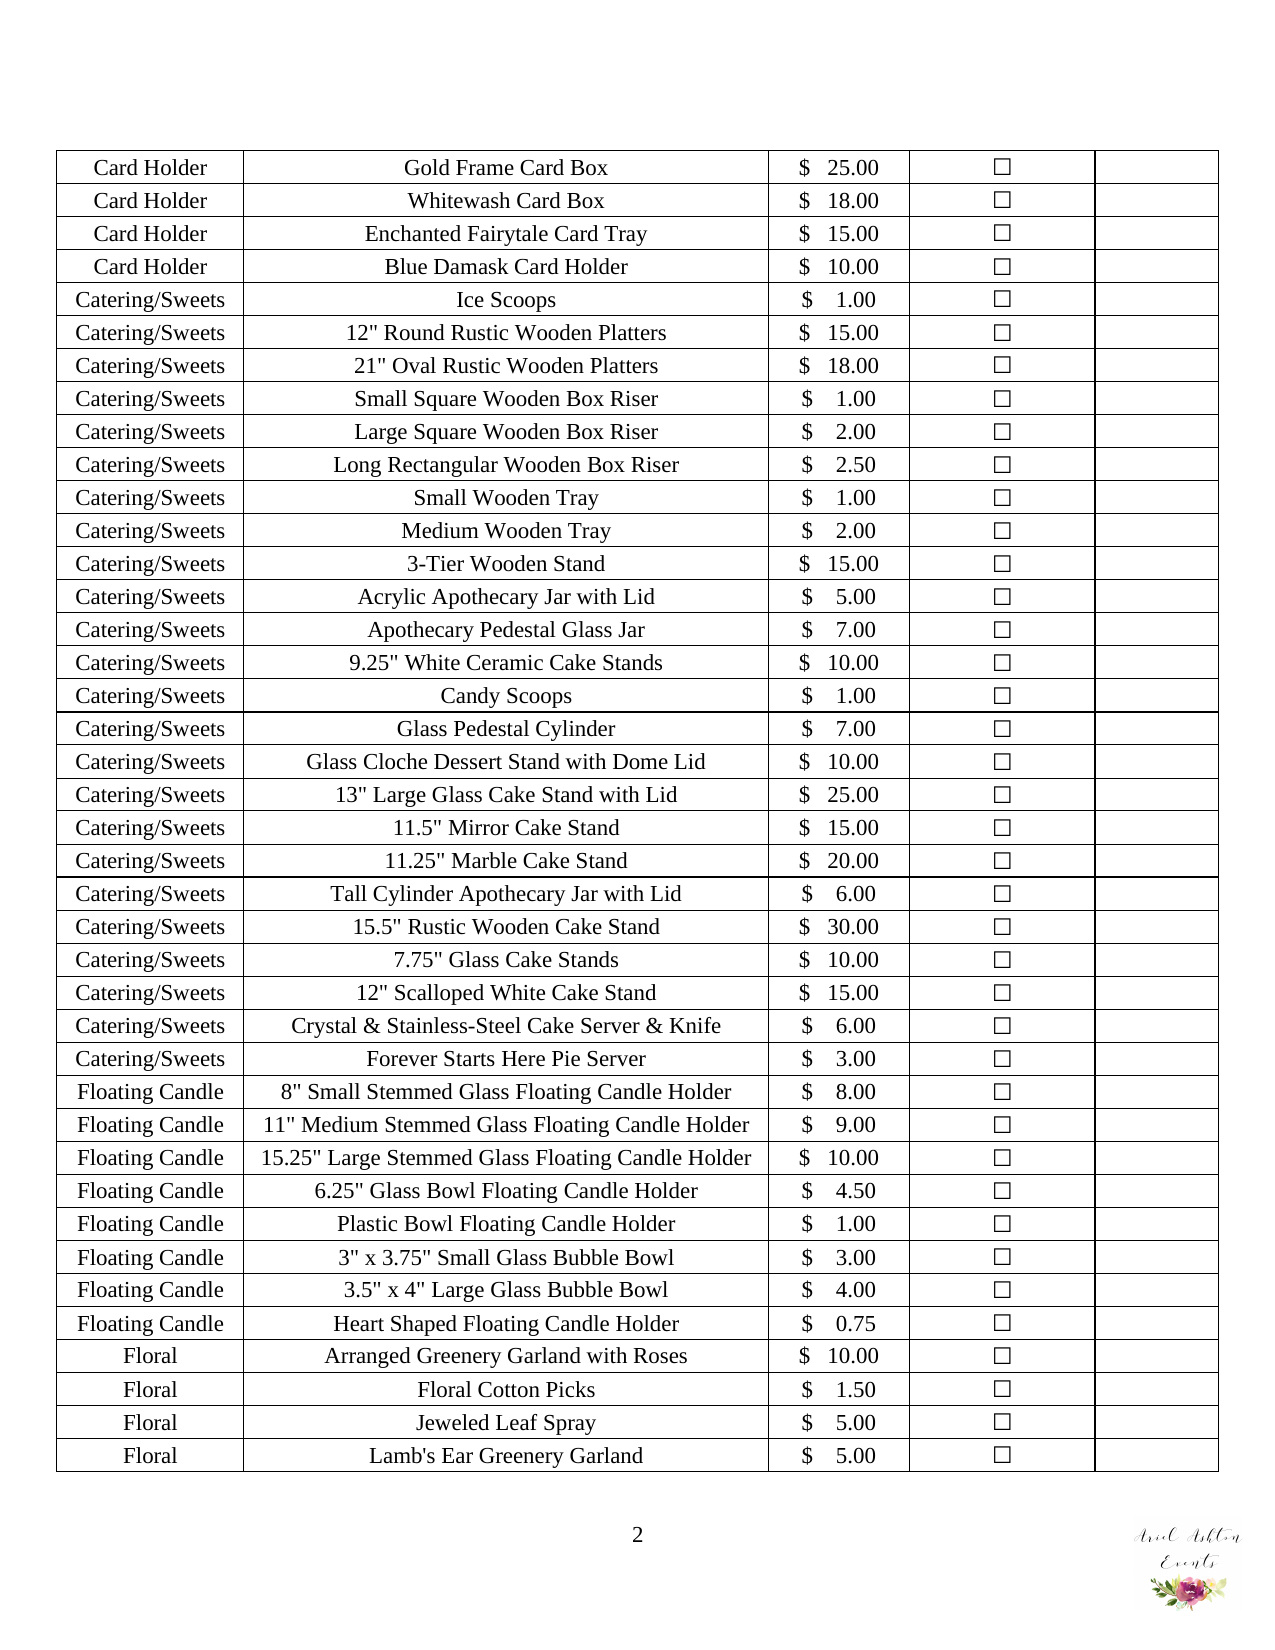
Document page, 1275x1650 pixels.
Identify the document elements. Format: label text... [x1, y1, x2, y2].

table_cell [1096, 1010, 1218, 1042]
table_cell $ 10.00 [769, 944, 909, 976]
table_cell [1096, 1109, 1218, 1141]
table_cell Candy Scoops [244, 679, 768, 711]
table_cell $ 15.00 [769, 811, 909, 843]
table_cell $ 1.00 [769, 283, 909, 315]
table_cell $ 7.00 [769, 713, 909, 744]
table_cell $ 5.00 [769, 1406, 909, 1438]
table_cell [1096, 713, 1218, 744]
table_cell $ 9.00 [769, 1109, 909, 1141]
table_cell Acrylic Apothecary Jar with Lid [244, 580, 768, 612]
table_cell [1096, 1241, 1218, 1273]
table_cell Card Holder [57, 217, 243, 249]
table_cell [1096, 1274, 1218, 1306]
table_cell Floating Candle [57, 1142, 243, 1174]
table_cell Floral [57, 1340, 243, 1372]
table_cell Catering/Sweets [57, 779, 243, 810]
table_cell [1096, 1043, 1218, 1074]
table_cell Floral [57, 1373, 243, 1405]
table_cell $ 30.00 [769, 911, 909, 942]
table_cell $ 15.00 [769, 547, 909, 579]
table_cell [1096, 646, 1218, 678]
table_cell Catering/Sweets [57, 713, 243, 744]
table_cell [1096, 151, 1218, 183]
table_cell [1096, 911, 1218, 942]
table_cell $ 6.00 [769, 878, 909, 909]
table_cell 13" Large Glass Cake Stand with Lid [244, 779, 768, 810]
table_cell Catering/Sweets [57, 349, 243, 381]
table_cell $ 10.00 [769, 1340, 909, 1372]
table_cell $ 4.50 [769, 1175, 909, 1207]
table_cell Jeweled Leaf Spray [244, 1406, 768, 1438]
table_cell [1096, 580, 1218, 612]
table_cell Catering/Sweets [57, 944, 243, 976]
table_cell $ 1.00 [769, 679, 909, 711]
table_cell 3-Tier Wooden Stand [244, 547, 768, 579]
table_cell [1096, 316, 1218, 348]
table_cell [1096, 845, 1218, 876]
table_cell 9.25" White Ceramic Cake Stands [244, 646, 768, 678]
table_cell Catering/Sweets [57, 382, 243, 414]
table_cell Blue Damask Card Holder [244, 250, 768, 282]
table_cell $ 10.00 [769, 646, 909, 678]
table_cell Floating Candle [57, 1076, 243, 1108]
table_cell Catering/Sweets [57, 316, 243, 348]
table_cell Catering/Sweets [57, 448, 243, 480]
table_cell 15.25" Large Stemmed Glass Floating Candle Holder [244, 1142, 768, 1174]
table_cell $ 15.00 [769, 217, 909, 249]
table_cell [1096, 1175, 1218, 1207]
table_cell Small Square Wooden Box Riser [244, 382, 768, 414]
table_cell Tall Cylinder Apothecary Jar with Lid [244, 878, 768, 909]
table_cell 11.5" Mirror Cake Stand [244, 811, 768, 843]
table_cell Card Holder [57, 184, 243, 216]
table_cell $ 15.00 [769, 977, 909, 1008]
picture [1132, 1516, 1243, 1611]
table_cell Crystal & Stainless-Steel Cake ​Server & Knife [244, 1010, 768, 1042]
table_cell Catering/Sweets [57, 547, 243, 579]
table_cell $ 7.00 [769, 613, 909, 645]
table_cell [1096, 250, 1218, 282]
table_cell 11" Medium Stemmed Glass Floating Candle Holder [244, 1109, 768, 1141]
table_cell Plastic Bowl Floating Candle Holder [244, 1208, 768, 1240]
table_cell $ 2.00 [769, 415, 909, 447]
table_cell 21" Oval Rustic Wooden Platters [244, 349, 768, 381]
table_cell $ 25.00 [769, 151, 909, 183]
table_cell 6.25" Glass Bowl Floating Candle Holder [244, 1175, 768, 1207]
table_cell $ 3.00 [769, 1241, 909, 1273]
table_cell Floating Candle [57, 1274, 243, 1306]
table_cell $ 1.50 [769, 1373, 909, 1405]
table_cell [1096, 514, 1218, 546]
table_cell [1096, 1142, 1218, 1174]
table_cell [1096, 779, 1218, 810]
table_cell [1096, 382, 1218, 414]
table_cell [1096, 1076, 1218, 1108]
table_cell Catering/Sweets [57, 646, 243, 678]
table_cell Catering/Sweets [57, 514, 243, 546]
table_cell $ 10.00 [769, 745, 909, 777]
table_cell Catering/Sweets [57, 613, 243, 645]
table_cell 12" Scalloped White Cake Stand [244, 977, 768, 1008]
table_cell [1096, 1307, 1218, 1339]
table_cell Long Rectangular Wooden Box Riser [244, 448, 768, 480]
table_cell Catering/Sweets [57, 745, 243, 777]
table_cell [1096, 217, 1218, 249]
table_cell Catering/Sweets [57, 580, 243, 612]
table_cell [1096, 1340, 1218, 1372]
table_cell $ 1.00 [769, 382, 909, 414]
table_cell Floating Candle [57, 1175, 243, 1207]
table_cell Floral [57, 1439, 243, 1471]
table_cell Floating Candle [57, 1307, 243, 1339]
table_cell $ 5.00 [769, 1439, 909, 1471]
table_cell 3" x 3.75" Small Glass Bubble Bowl [244, 1241, 768, 1273]
table_cell Floating Candle [57, 1241, 243, 1273]
table_cell 12" Round Rustic Wooden Platters [244, 316, 768, 348]
table_cell [1096, 977, 1218, 1008]
table_cell Gold Frame Card Box [244, 151, 768, 183]
table_cell Card Holder [57, 151, 243, 183]
table_cell Catering/Sweets [57, 811, 243, 843]
table_cell Floral Cotton Picks [244, 1373, 768, 1405]
table_cell [1096, 878, 1218, 909]
table_cell $ 25.00 [769, 779, 909, 810]
table_cell Floral [57, 1406, 243, 1438]
table_cell Catering/Sweets [57, 1010, 243, 1042]
table_cell 15.5" Rustic Wooden Cake Stand [244, 911, 768, 942]
table_cell 8" Small Stemmed Glass Floating Candle Holder [244, 1076, 768, 1108]
table_cell Glass Pedestal Cylinder [244, 713, 768, 744]
table_cell 7.75" Glass Cake Stands [244, 944, 768, 976]
table_cell $ 15.00 [769, 316, 909, 348]
table_cell [1096, 283, 1218, 315]
table_cell Catering/Sweets [57, 415, 243, 447]
table_cell $ 6.00 [769, 1010, 909, 1042]
table_cell [1096, 184, 1218, 216]
table_cell $ 2.50 [769, 448, 909, 480]
table_cell Floating Candle [57, 1109, 243, 1141]
table_cell [1096, 481, 1218, 513]
table_cell Lamb's Ear Greenery Garland [244, 1439, 768, 1471]
table_cell $ 8.00 [769, 1076, 909, 1108]
table_cell [1096, 547, 1218, 579]
table_cell Catering/Sweets [57, 679, 243, 711]
table_cell Small Wooden Tray [244, 481, 768, 513]
table_cell Large Square Wooden Box Riser [244, 415, 768, 447]
table_cell Catering/Sweets [57, 283, 243, 315]
table_cell Enchanted Fairytale Card Tray [244, 217, 768, 249]
table_cell Arranged Greenery Garland with Roses [244, 1340, 768, 1372]
table_cell $ 3.00 [769, 1043, 909, 1074]
table_cell [1096, 613, 1218, 645]
table_cell [1096, 349, 1218, 381]
table_cell 11.25" Marble Cake Stand [244, 845, 768, 876]
table_cell $ 20.00 [769, 845, 909, 876]
table_cell Catering/Sweets [57, 911, 243, 942]
table_cell $ 1.00 [769, 1208, 909, 1240]
table_cell Whitewash Card Box [244, 184, 768, 216]
table_cell $ 0.75 [769, 1307, 909, 1339]
table_cell Catering/Sweets [57, 481, 243, 513]
table_cell $ 5.00 [769, 580, 909, 612]
table_cell Ice Scoops [244, 283, 768, 315]
table_cell Forever Starts Here Pie Server [244, 1043, 768, 1074]
table_cell [1096, 1406, 1218, 1438]
table_cell $ 18.00 [769, 184, 909, 216]
table_cell 3.5" x 4" Large Glass Bubble Bowl [244, 1274, 768, 1306]
table_cell $ 18.00 [769, 349, 909, 381]
table_cell $ 10.00 [769, 1142, 909, 1174]
table_cell $ 4.00 [769, 1274, 909, 1306]
table_cell [1096, 745, 1218, 777]
table_cell $ 2.00 [769, 514, 909, 546]
table_cell $ 10.00 [769, 250, 909, 282]
table_cell Catering/Sweets [57, 845, 243, 876]
table_cell [1096, 448, 1218, 480]
table_cell [1096, 1208, 1218, 1240]
table_cell [1096, 1439, 1218, 1471]
table_cell [1096, 679, 1218, 711]
table_cell Heart Shaped Floating Candle Holder [244, 1307, 768, 1339]
table_cell Medium Wooden Tray [244, 514, 768, 546]
table_cell [1096, 415, 1218, 447]
table_cell Floating Candle [57, 1208, 243, 1240]
table_cell Card Holder [57, 250, 243, 282]
table_cell Glass Cloche Dessert Stand with Dome Lid [244, 745, 768, 777]
table_cell Catering/Sweets [57, 977, 243, 1008]
table_cell [1096, 1373, 1218, 1405]
table_cell Catering/Sweets [57, 878, 243, 909]
table_cell [1096, 811, 1218, 843]
table_cell Catering/Sweets [57, 1043, 243, 1074]
table_cell $ 1.00 [769, 481, 909, 513]
table_cell Apothecary Pedestal Glass Jar [244, 613, 768, 645]
table_cell [1096, 944, 1218, 976]
